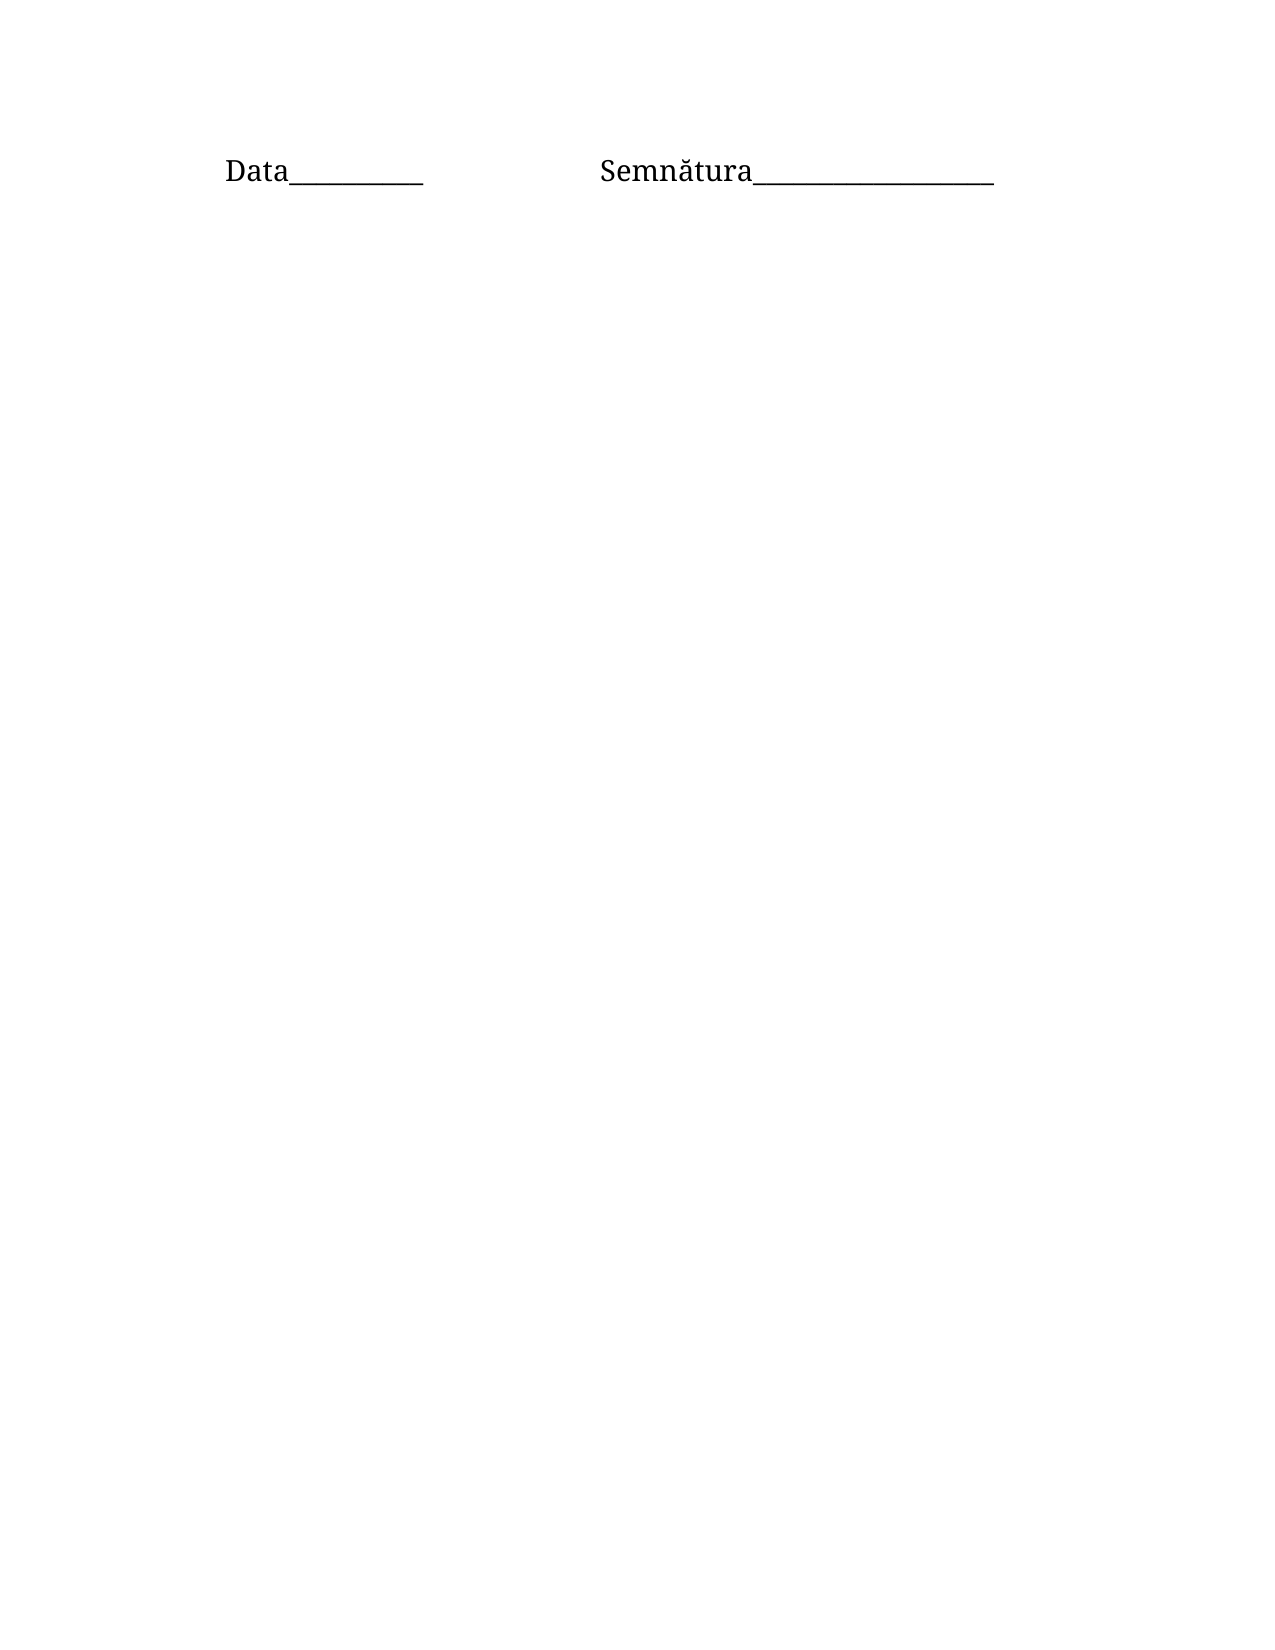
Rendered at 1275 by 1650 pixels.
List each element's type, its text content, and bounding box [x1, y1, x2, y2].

text Data__________ Semnătura__________________ [150, 150, 1125, 190]
